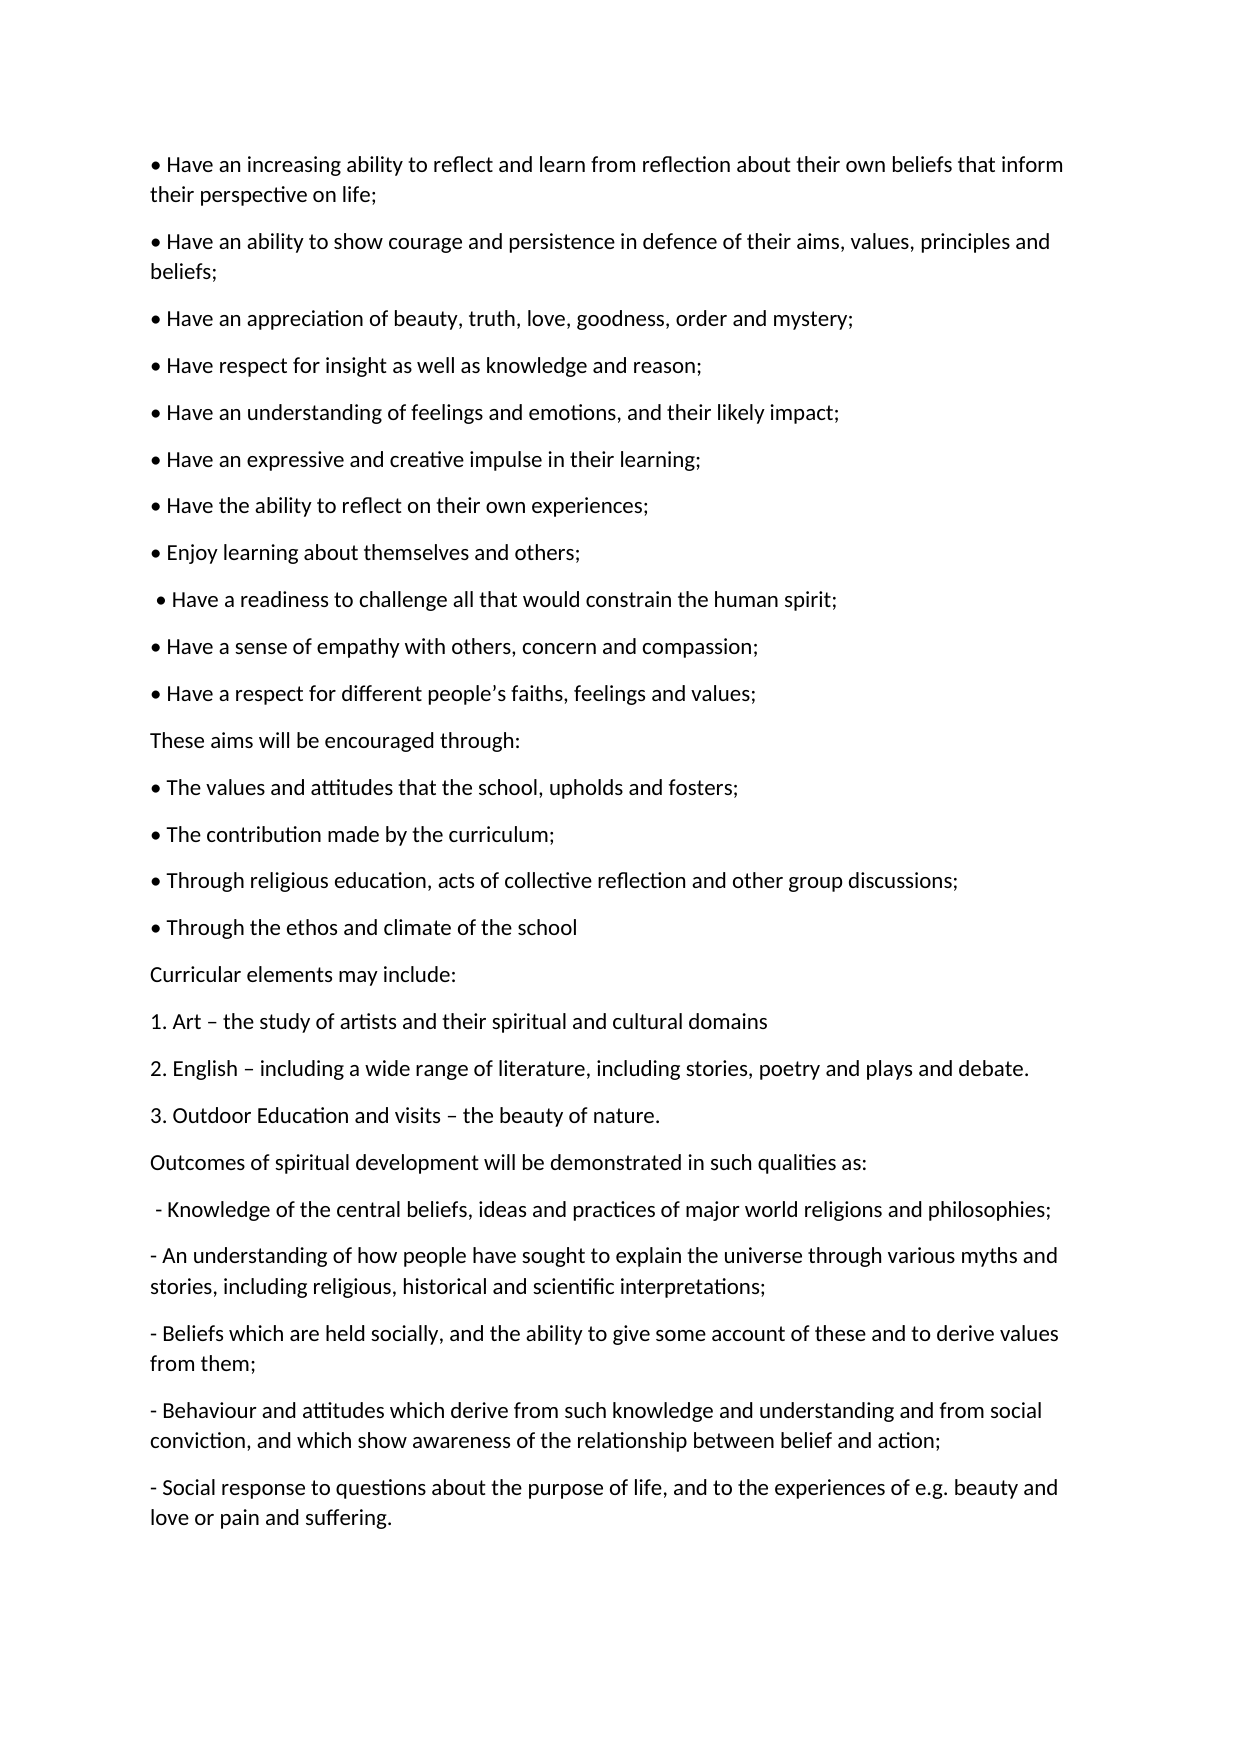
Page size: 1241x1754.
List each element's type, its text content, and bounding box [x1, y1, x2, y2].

text • Have the ability to reflect on their own experiences; [150, 492, 1090, 520]
text 3. Outdoor Education and visits – the beauty of nature. [150, 1101, 1090, 1129]
text 1. Art – the study of artists and their spiritual and cultural domains [150, 1007, 1090, 1035]
text These aims will be encouraged through: [150, 726, 1090, 754]
text - Social response to questions about the purpose of life, and to the experiences of e.g. beauty and love or pain and suffering. [150, 1473, 1090, 1531]
text • Have a respect for different people’s faiths, feelings and values; [150, 679, 1090, 707]
text • Have a sense of empathy with others, concern and compassion; [150, 632, 1090, 660]
text • Have an ability to show courage and persistence in defence of their aims, values, principles and beliefs; [150, 227, 1090, 285]
text • The values and attitudes that the school, upholds and fosters; [150, 773, 1090, 801]
text - Behaviour and attitudes which derive from such knowledge and understanding and from social conviction, and which show awareness of the relationship between belief and action; [150, 1396, 1090, 1454]
text - Beliefs which are held socially, and the ability to give some account of these and to derive values from them; [150, 1319, 1090, 1377]
text Outcomes of spiritual development will be demonstrated in such qualities as: [150, 1148, 1090, 1176]
text • Have a readiness to challenge all that would constrain the human spirit; [150, 585, 1090, 613]
text • Through the ethos and climate of the school [150, 913, 1090, 942]
text • Have respect for insight as well as knowledge and reason; [150, 351, 1090, 379]
text - An understanding of how people have sought to explain the universe through various myths and stories, including religious, historical and scientific interpretations; [150, 1242, 1090, 1300]
text 2. English – including a wide range of literature, including stories, poetry and plays and debate. [150, 1054, 1090, 1082]
text Curricular elements may include: [150, 960, 1090, 988]
text • Have an expressive and creative impulse in their learning; [150, 445, 1090, 473]
text • Through religious education, acts of collective reflection and other group discussions; [150, 867, 1090, 895]
text • The contribution made by the curriculum; [150, 820, 1090, 848]
text • Have an appreciation of beauty, truth, love, goodness, order and mystery; [150, 304, 1090, 332]
text • Have an understanding of feelings and emotions, and their likely impact; [150, 398, 1090, 426]
text • Enjoy learning about themselves and others; [150, 538, 1090, 567]
text - Knowledge of the central beliefs, ideas and practices of major world religions and philosophies; [150, 1195, 1090, 1223]
text • Have an increasing ability to reflect and learn from reflection about their own beliefs that inform their perspective on life; [150, 150, 1090, 208]
